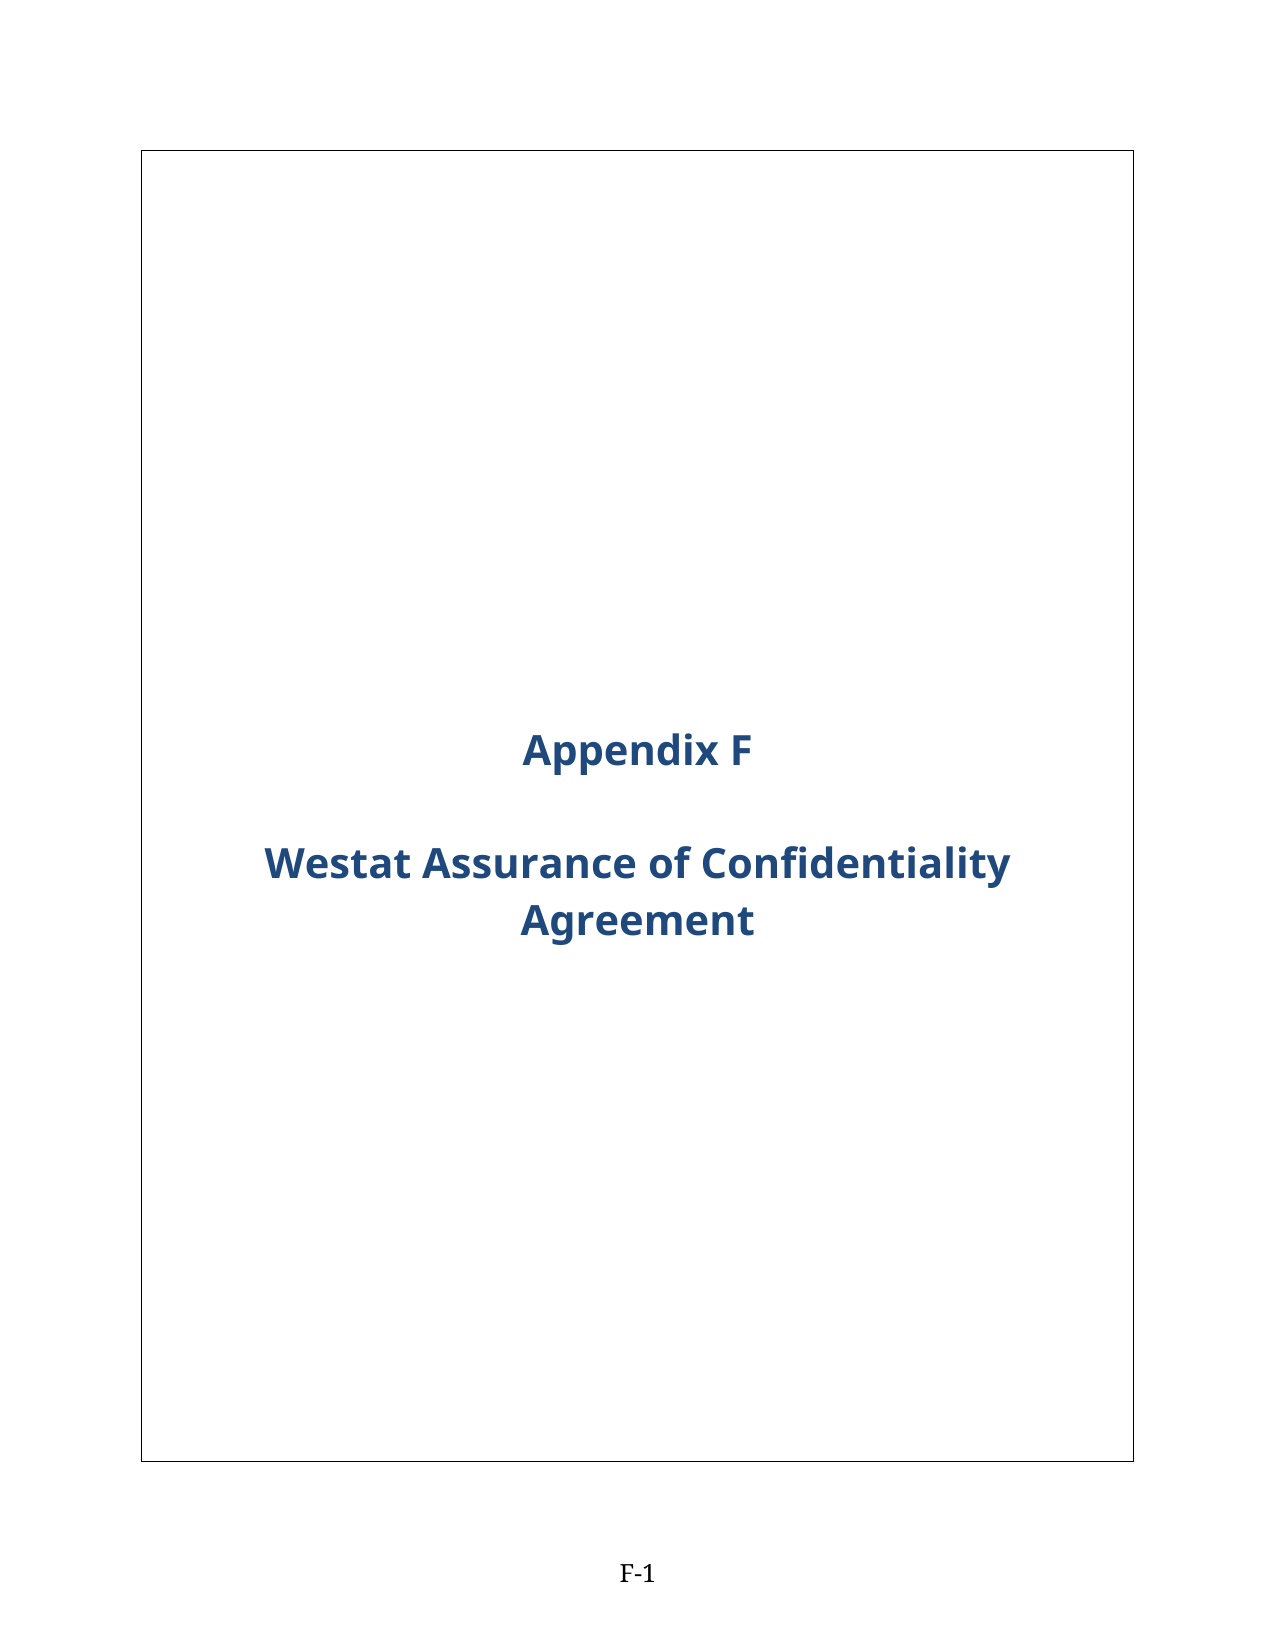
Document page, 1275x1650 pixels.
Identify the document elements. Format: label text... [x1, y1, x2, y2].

text Appendix F [150, 721, 1125, 778]
text Westat Assurance of Confidentiality Agreement [150, 834, 1125, 948]
